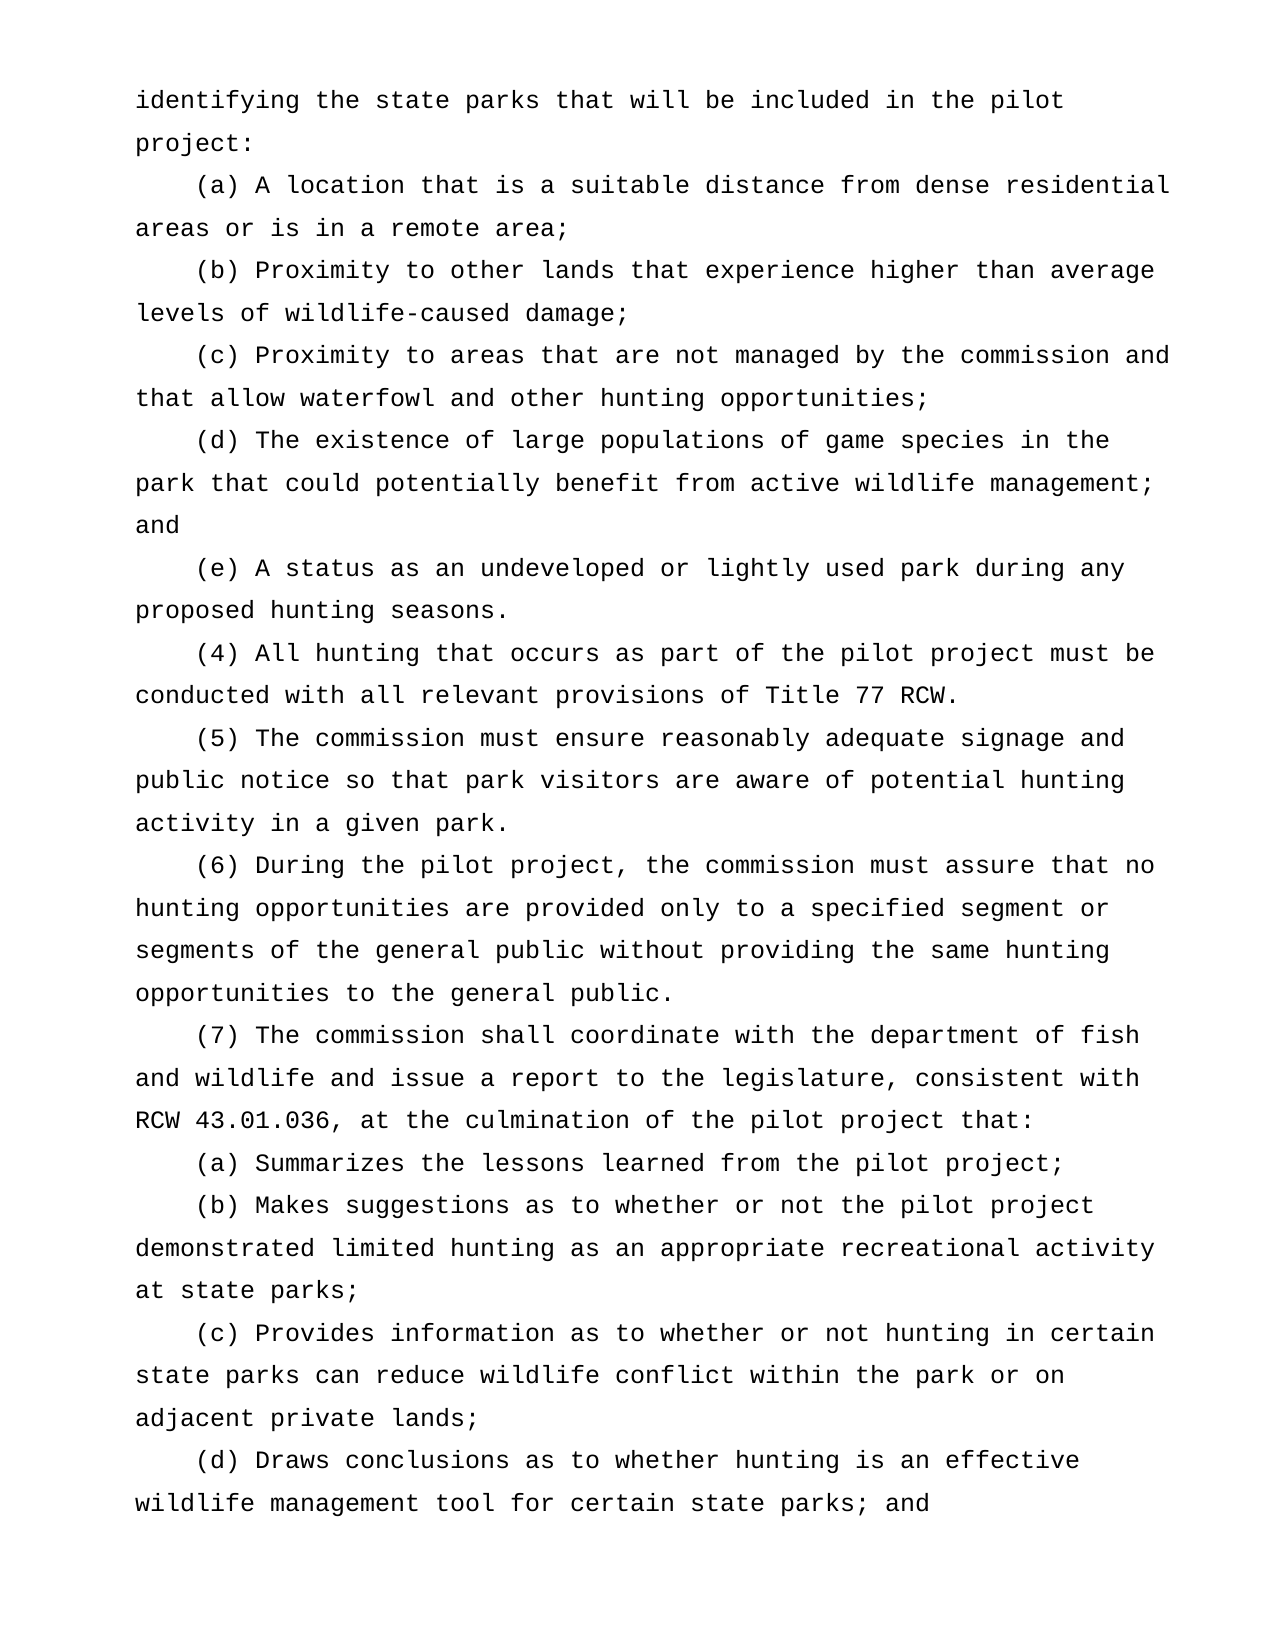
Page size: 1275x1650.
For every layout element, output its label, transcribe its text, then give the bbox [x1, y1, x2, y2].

text (6) During the pilot project, the commission must assure that no hunting opportunities are provided only to a specified segment or segments of the general public without providing the same hunting opportunities to the general public. [135, 840, 1170, 1010]
text (b) Proximity to other lands that experience higher than average levels of wildlife-caused damage; [135, 245, 1170, 330]
text (7) The commission shall coordinate with the department of fish and wildlife and issue a report to the legislature, consistent with RCW 43.01.036, at the culmination of the pilot project that: [135, 1010, 1170, 1137]
text (e) A status as an undeveloped or lightly used park during any proposed hunting seasons. [135, 542, 1170, 627]
text (d) The existence of large populations of game species in the park that could potentially benefit from active wildlife management; and [135, 415, 1170, 542]
text (4) All hunting that occurs as part of the pilot project must be conducted with all relevant provisions of Title 77 RCW. [135, 627, 1170, 712]
text (a) A location that is a suitable distance from dense residential areas or is in a remote area; [135, 160, 1170, 245]
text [135, 75, 1170, 160]
text (c) Provides information as to whether or not hunting in certain state parks can reduce wildlife conflict within the park or on adjacent private lands; [135, 1307, 1170, 1435]
text (a) Summarizes the lessons learned from the pilot project; [135, 1137, 1170, 1180]
text (d) Draws conclusions as to whether hunting is an effective wildlife management tool for certain state parks; and [135, 1435, 1170, 1520]
text (c) Proximity to areas that are not managed by the commission and that allow waterfowl and other hunting opportunities; [135, 330, 1170, 415]
text (5) The commission must ensure reasonably adequate signage and public notice so that park visitors are aware of potential hunting activity in a given park. [135, 712, 1170, 840]
text (b) Makes suggestions as to whether or not the pilot project demonstrated limited hunting as an appropriate recreational activity at state parks; [135, 1180, 1170, 1307]
